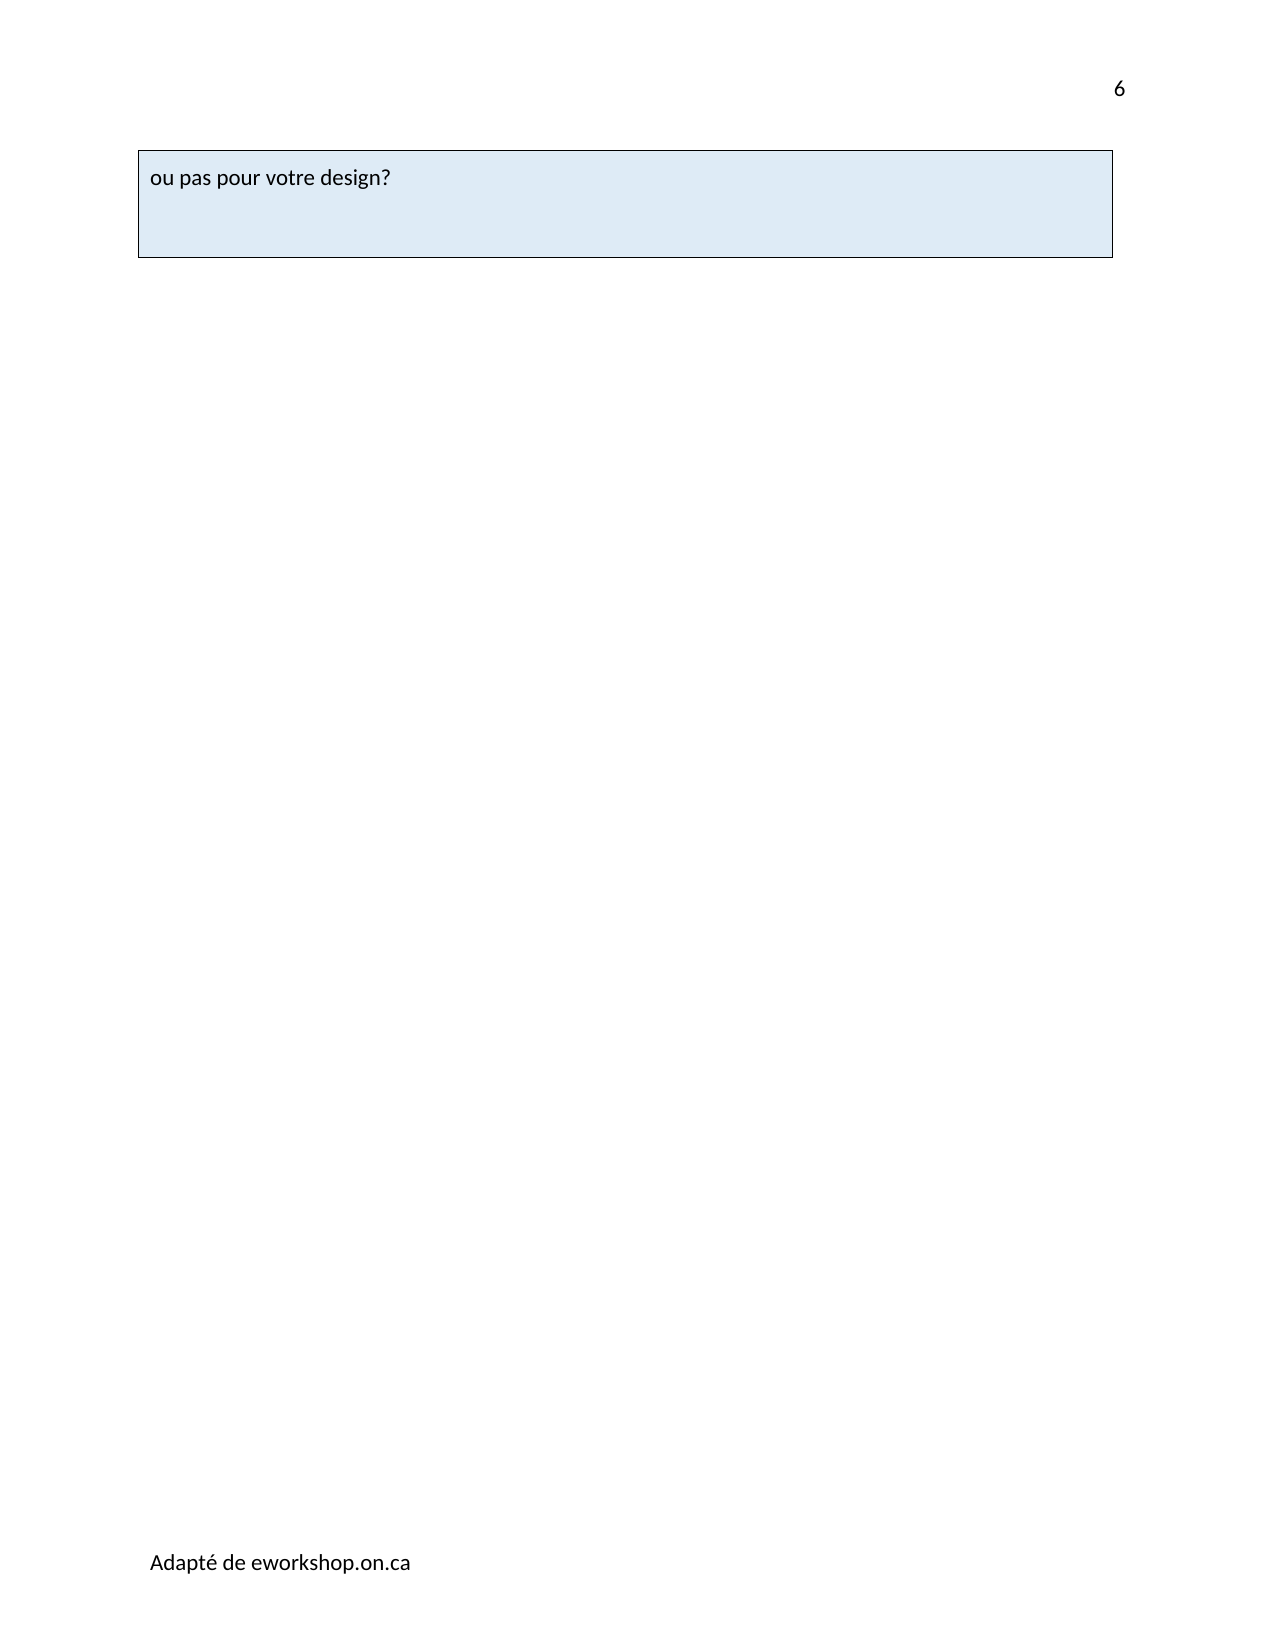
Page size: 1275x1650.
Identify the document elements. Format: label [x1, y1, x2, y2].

table_cell [139, 151, 1112, 257]
